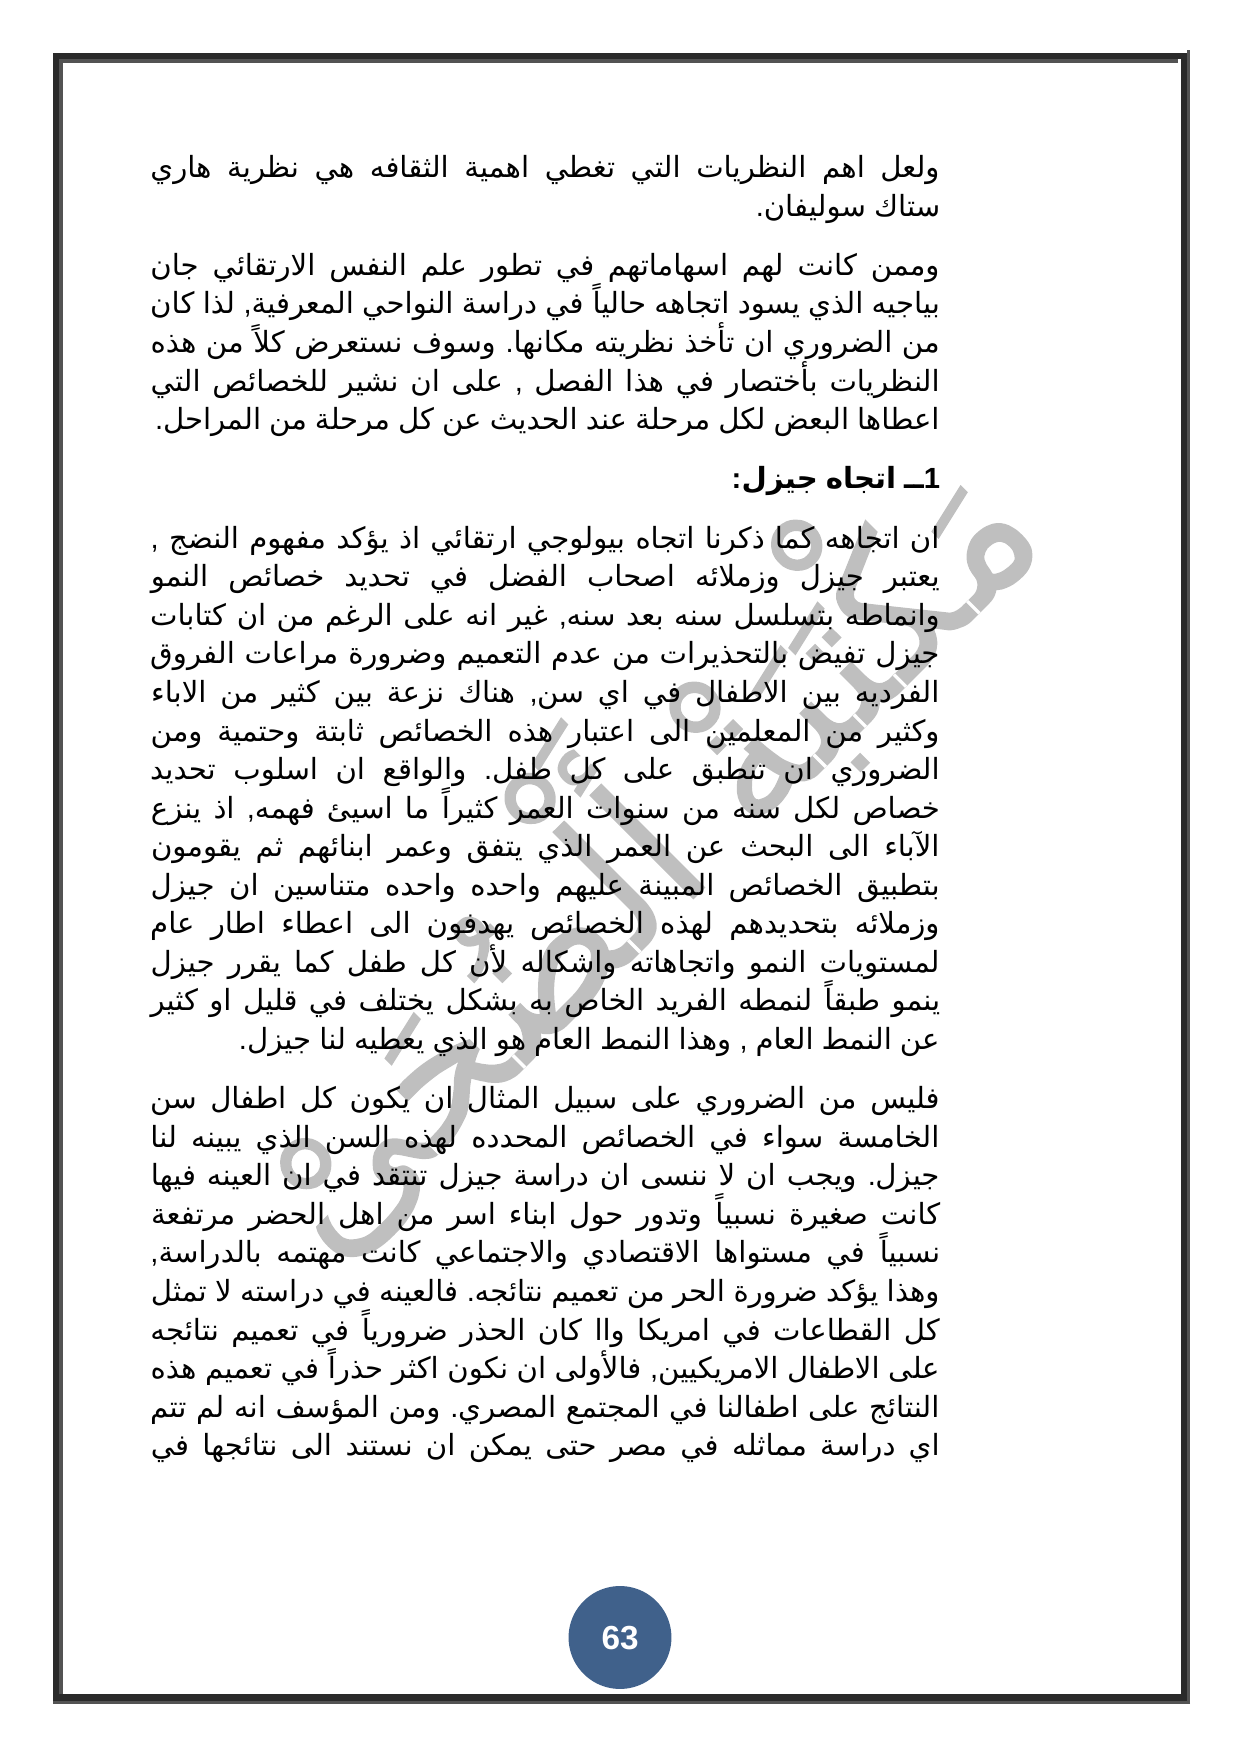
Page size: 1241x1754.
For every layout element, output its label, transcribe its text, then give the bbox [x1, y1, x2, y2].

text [150, 150, 940, 222]
text وممن كانت لهم اسهاماتهم في تطور علم النفس الارتقائي جان بياجيه الذي يسود اتجاهه حالياً في دراسة النواحي المعرفية, لذا كان من الضروري ان تأخذ نظريته مكانها. وسوف نستعرض كلاً من هذه النظريات بأختصار في هذا الفصل , على ان نشير للخصائص التي اعطاها البعض لكل مرحلة عند الحديث عن كل مرحلة من المراحل. [150, 248, 940, 436]
text 1ــ اتجاه جيزل: [150, 461, 940, 495]
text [150, 1081, 940, 1462]
text ان اتجاهه كما ذكرنا اتجاه بيولوجي ارتقائي اذ يؤكد مفهوم النضج , يعتبر جيزل وزملائه اصحاب الفضل في تحديد خصائص النمو وانماطه بتسلسل سنه بعد سنه, غير انه على الرغم من ان كتابات جيزل تفيض بالتحذيرات من عدم التعميم وضرورة مراعات الفروق الفرديه بين الاطفال في اي سن, هناك نزعة بين كثير من الاباء وكثير من المعلمين الى اعتبار هذه الخصائص ثابتة وحتمية ومن الضروري ان تنطبق على كل طفل. والواقع ان اسلوب تحديد خصاص لكل سنه من سنوات العمر كثيراً ما اسيئ فهمه, اذ ينزع الآباء الى البحث عن العمر الذي يتفق وعمر ابنائهم ثم يقومون بتطبيق الخصائص المبينة عليهم واحده واحده متناسين ان جيزل وزملائه بتحديدهم لهذه الخصائص يهدفون الى اعطاء اطار عام لمستويات النمو واتجاهاته واشكاله لأن كل طفل كما يقرر جيزل ينمو طبقاً لنمطه الفريد الخاص به بشكل يختلف في قليل او كثير عن النمط العام , وهذا النمط العام هو الذي يعطيه لنا جيزل. [150, 521, 940, 1055]
